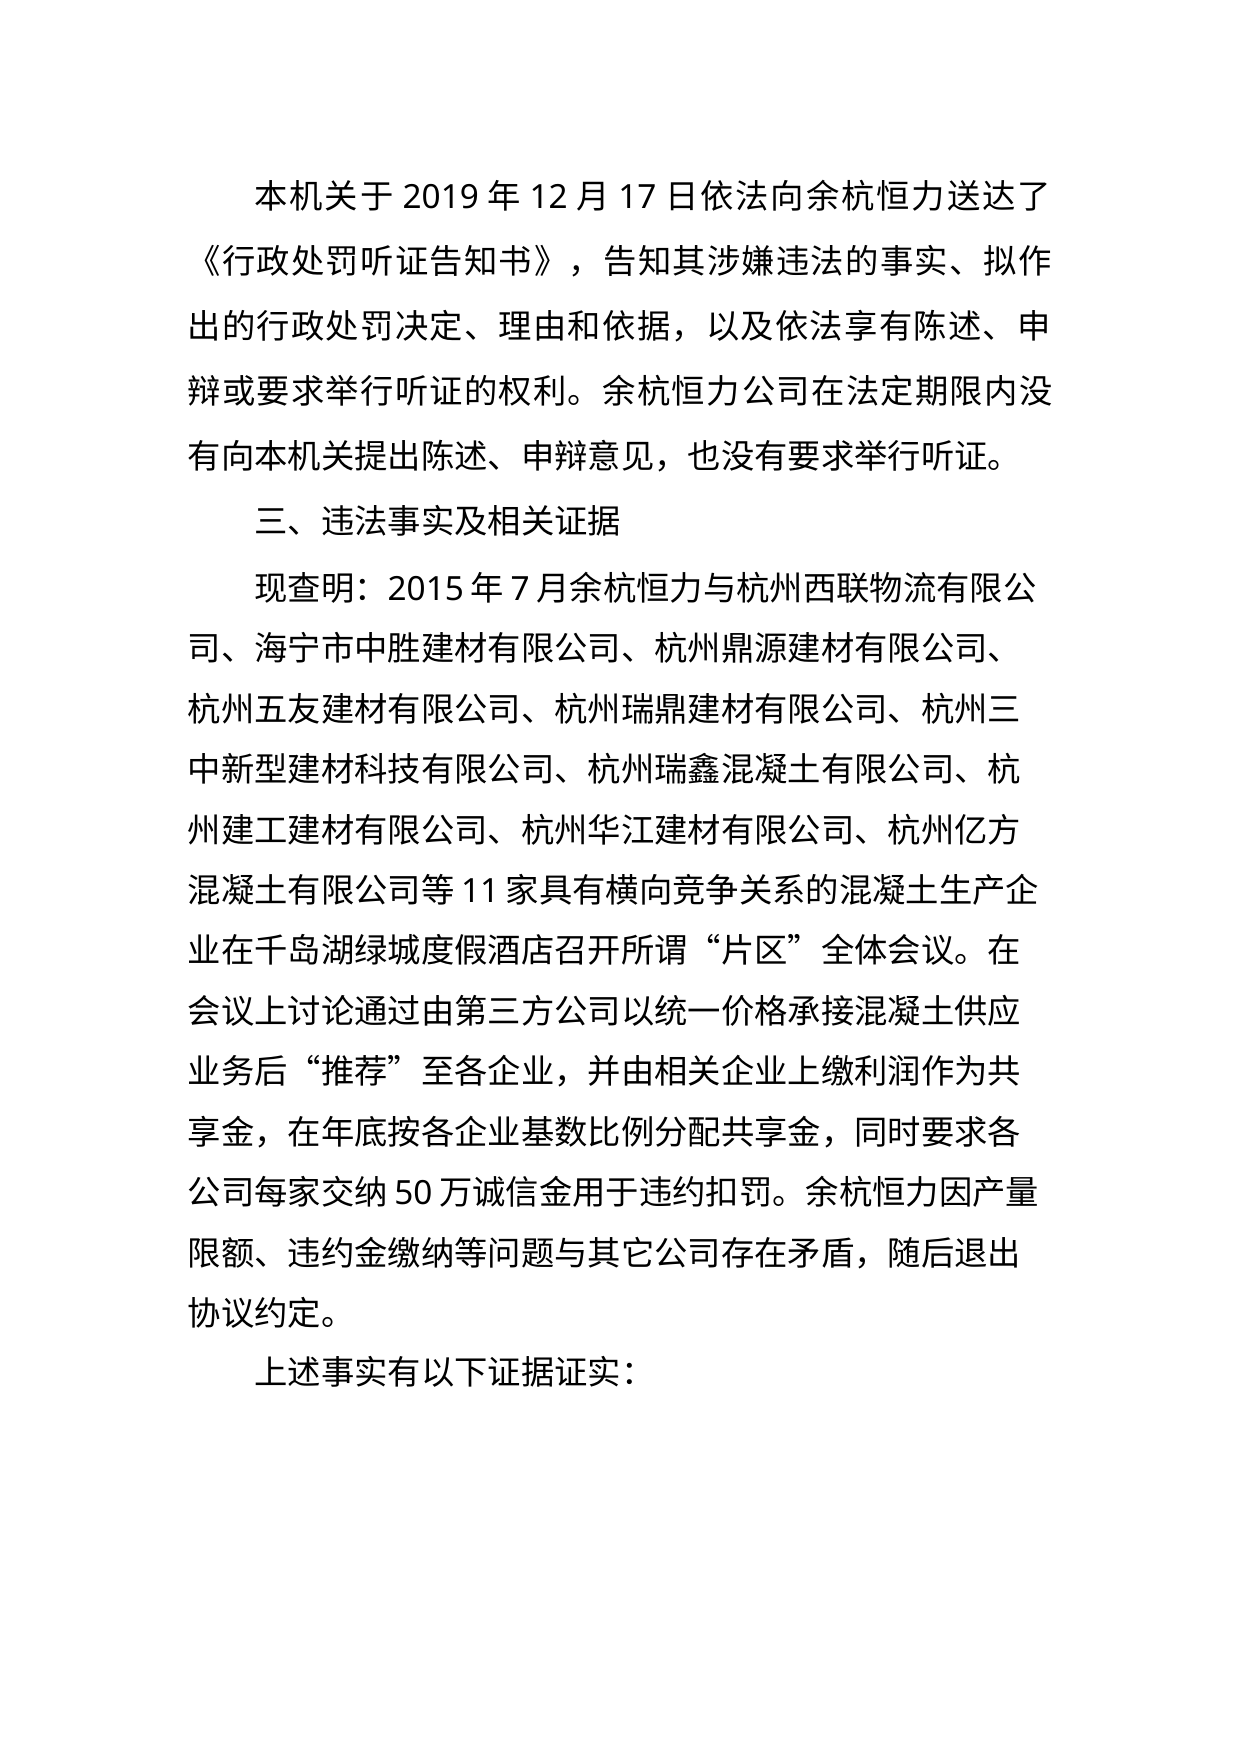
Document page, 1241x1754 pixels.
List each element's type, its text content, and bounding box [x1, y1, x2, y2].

text 三、违法事实及相关证据 [187, 487, 1053, 552]
text 上述事实有以下证据证实： [187, 1337, 1053, 1402]
text 现查明：2015年7月余杭恒力与杭州西联物流有限公司、海宁市中胜建材有限公司、杭州鼎源建材有限公司、杭州五友建材有限公司、杭州瑞鼎建材有限公司、杭州三中新型建材科技有限公司、杭州瑞鑫混凝土有限公司、杭州建工建材有限公司、杭州华江建材有限公司、杭州亿方混凝土有限公司等11家具有横向竞争关系的混凝土生产企业在千岛湖绿城度假酒店召开所谓“片区”全体会议。在会议上讨论通过由第三方公司以统一价格承接混凝土供应业务后“推荐”至各企业，并由相关企业上缴利润作为共享金，在年底按各企业基数比例分配共享金，同时要求各公司每家交纳50万诚信金用于违约扣罚。余杭恒力因产量限额、违约金缴纳等问题与其它公司存在矛盾，随后退出协议约定。 [187, 552, 1053, 1337]
text 本机关于2019年12月17日依法向余杭恒力送达了《行政处罚听证告知书》，告知其涉嫌违法的事实、拟作出的行政处罚决定、理由和依据，以及依法享有陈述、申辩或要求举行听证的权利。余杭恒力公司在法定期限内没有向本机关提出陈述、申辩意见，也没有要求举行听证。 [187, 162, 1053, 487]
